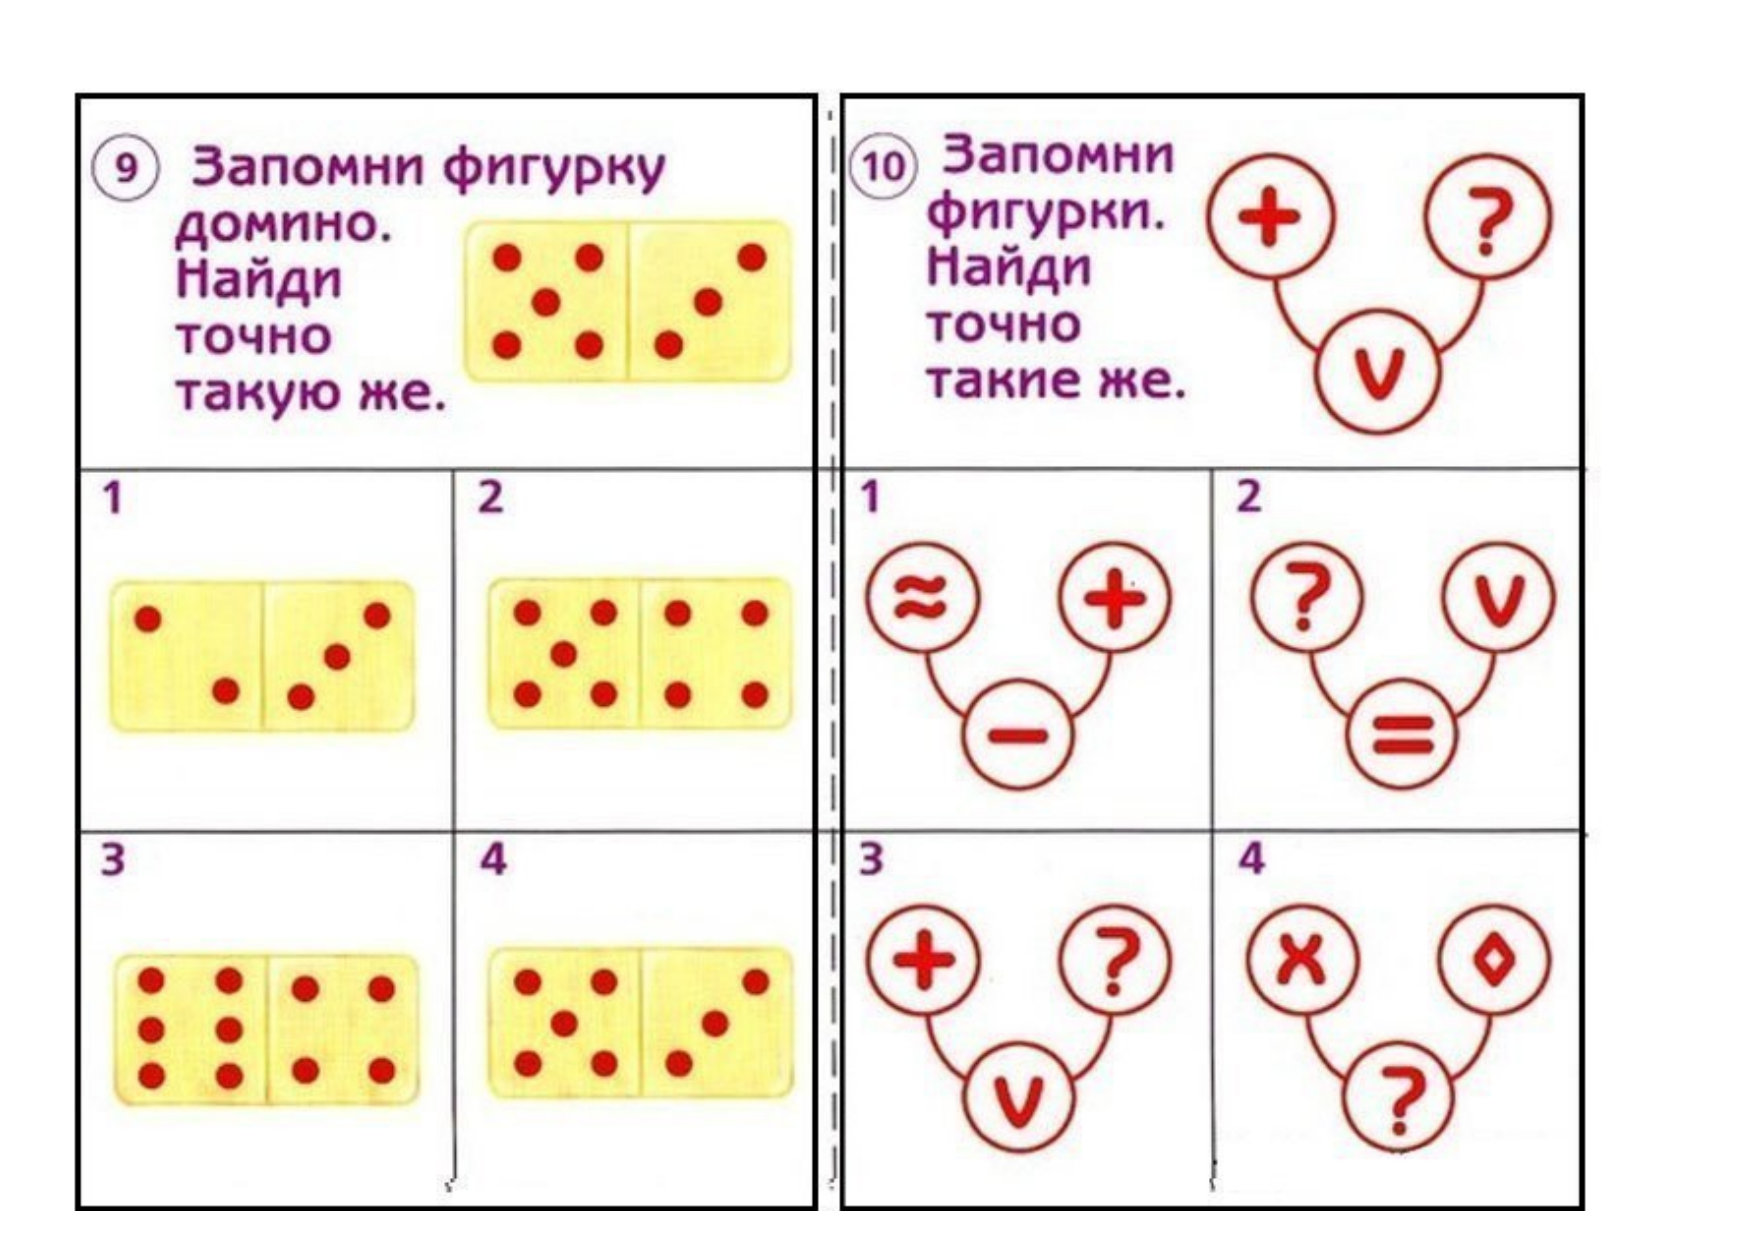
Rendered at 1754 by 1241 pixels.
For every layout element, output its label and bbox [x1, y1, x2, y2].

picture [44, 59, 1617, 1211]
